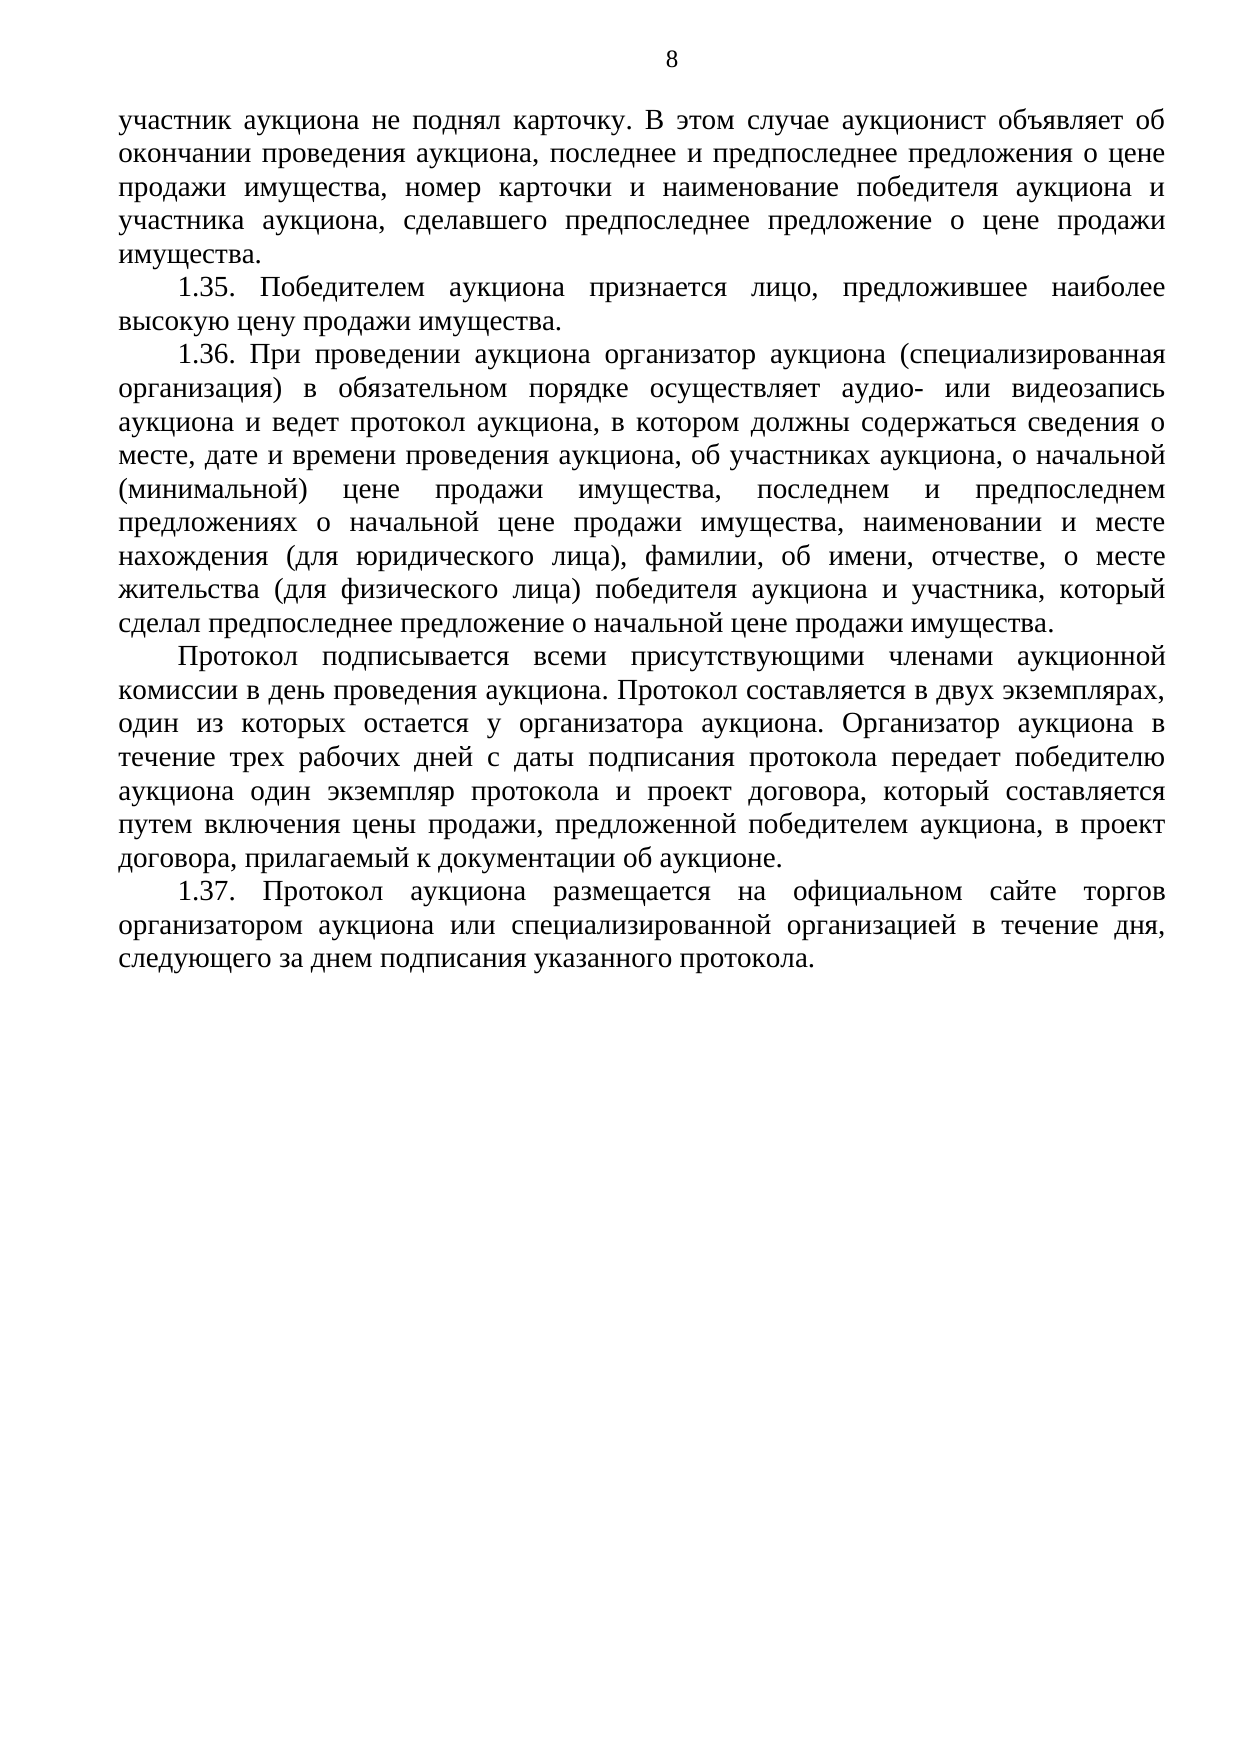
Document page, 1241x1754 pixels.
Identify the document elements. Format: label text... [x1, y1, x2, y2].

text Протокол подписывается всеми присутствующими членами аукционной комиссии в день проведения аукциона. Протокол составляется в двух экземплярах, один из которых остается у организатора аукциона. Организатор аукциона в течение трех рабочих дней с даты подписания протокола передает победителю аукциона один экземпляр протокола и проект договора, который составляется путем включения цены продажи, предложенной победителем аукциона, в проект договора, прилагаемый к документации об аукционе. [118, 638, 1167, 873]
text 1.37. Протокол аукциона размещается на официальном сайте торгов организатором аукциона или специализированной организацией в течение дня, следующего за днем подписания указанного протокола. [118, 873, 1167, 974]
text 1.35. Победителем аукциона признается лицо, предложившее наиболее высокую цену продажи имущества. [118, 269, 1167, 337]
text 1.36. При проведении аукциона организатор аукциона (специализированная организация) в обязательном порядке осуществляет аудио- или видеозапись аукциона и ведет протокол аукциона, в котором должны содержаться сведения о месте, дате и времени проведения аукциона, об участниках аукциона, о начальной (минимальной) цене продажи имущества, последнем и предпоследнем предложениях о начальной цене продажи имущества, наименовании и месте нахождения (для юридического лица), фамилии, об имени, отчестве, о месте жительства (для физического лица) победителя аукциона и участника, который сделал предпоследнее предложение о начальной цене продажи имущества. [118, 337, 1167, 638]
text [118, 102, 1167, 269]
